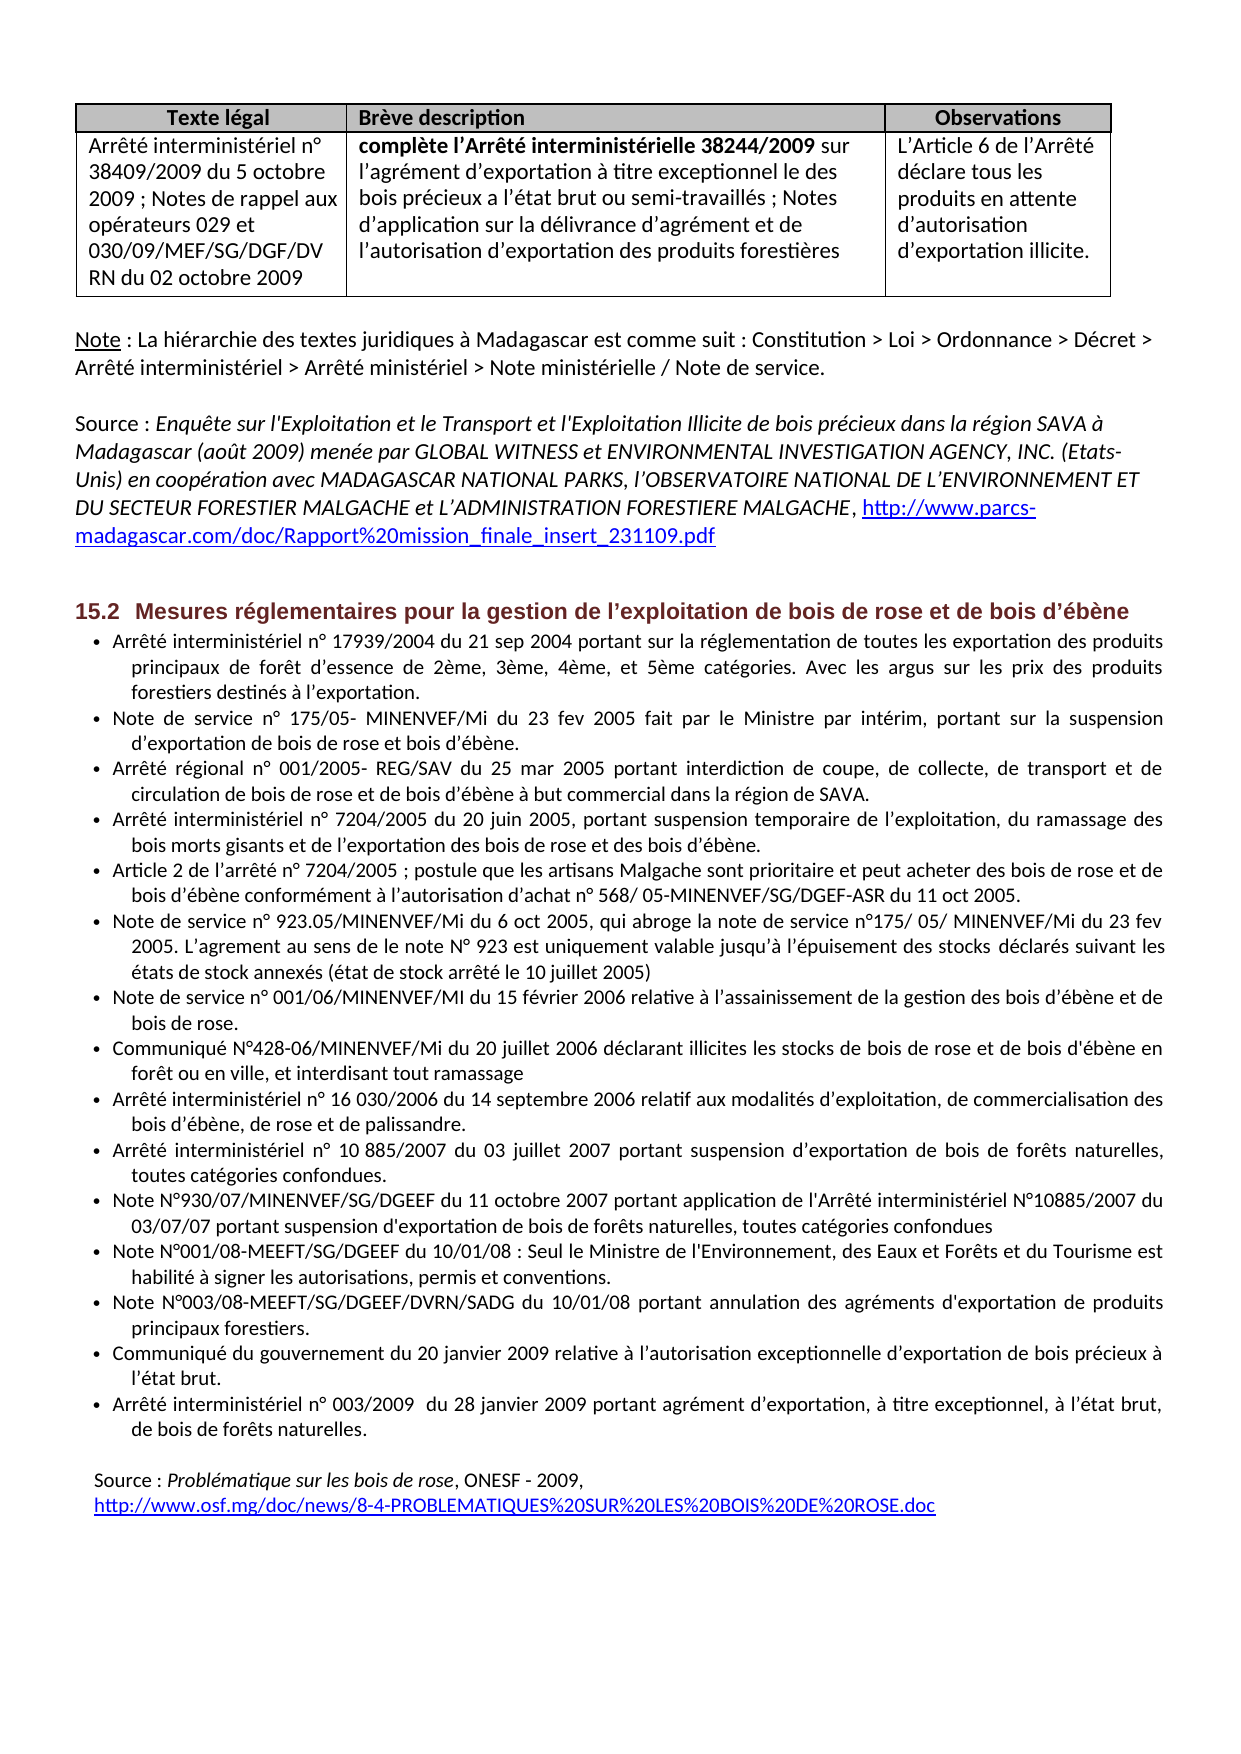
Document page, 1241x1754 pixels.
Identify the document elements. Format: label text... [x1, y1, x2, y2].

text Source : Enquête sur l'Exploitation et le Transport et l'Exploitation Illicite de bois précieux dans la région SAVA à Madagascar (août 2009) menée par GLOBAL WITNESS et ENVIRONMENTAL INVESTIGATION AGENCY, INC. (Etats-Unis) en coopération avec MADAGASCAR NATIONAL PARKS, l’OBSERVATOIRE NATIONAL DE L’ENVIRONNEMENT ET DU SECTEUR FORESTIER MALGACHE et L’ADMINISTRATION FORESTIERE MALGACHE, http://www.parcs-madagascar.com/doc/Rapport%20mission_finale_insert_231109.pdf [75, 409, 1165, 549]
list Communiqué N°428-06/MINENVEF/Mi du 20 juillet 2006 déclarant illicites les stocks de bois de rose et de bois d'ébène en forêt ou en ville, et interdisant tout ramassage [94, 1035, 1165, 1086]
list Arrêté interministériel n° 10 885/2007 du 03 juillet 2007 portant suspension d’exportation de bois de forêts naturelles, toutes catégories confondues. [94, 1137, 1165, 1188]
list Arrêté interministériel n° 003/2009 du 28 janvier 2009 portant agrément d’exportation, à titre exceptionnel, à l’état brut, de bois de forêts naturelles. [94, 1391, 1165, 1442]
list Arrêté interministériel n° 17939/2004 du 21 sep 2004 portant sur la réglementation de toutes les exportation des produits principaux de forêt d’essence de 2ème, 3ème, 4ème, et 5ème catégories. Avec les argus sur les prix des produits forestiers destinés à l’exportation. [94, 628, 1165, 705]
text http://www.osf.mg/doc/news/8-4-PROBLEMATIQUES%20SUR%20LES%20BOIS%20DE%20ROSE.doc [94, 1493, 1165, 1518]
list Arrêté interministériel n° 16 030/2006 du 14 septembre 2006 relatif aux modalités d’exploitation, de commercialisation des bois d’ébène, de rose et de palissandre. [94, 1086, 1165, 1137]
list Arrêté interministériel n° 7204/2005 du 20 juin 2005, portant suspension temporaire de l’exploitation, du ramassage des bois morts gisants et de l’exportation des bois de rose et des bois d’ébène. [94, 806, 1165, 857]
table_header Texte légal [77, 105, 346, 131]
table_cell Arrêté interministériel n° 38409/2009 du 5 octobre 2009 ; Notes de rappel aux opérateurs 029 et 030/09/MEF/SG/DGF/DV RN du 02 octobre 2009 [77, 133, 346, 296]
list Note N°003/08-MEEFT/SG/DGEEF/DVRN/SADG du 10/01/08 portant annulation des agréments d'exportation de produits principaux forestiers. [94, 1289, 1165, 1340]
table_header Brève description [347, 105, 884, 131]
list Article 2 de l’arrêté n° 7204/2005 ; postule que les artisans Malgache sont prioritaire et peut acheter des bois de rose et de bois d’ébène conformément à l’autorisation d’achat n° 568/ 05-MINENVEF/SG/DGEF-ASR du 11 oct 2005. [94, 857, 1165, 908]
table_cell complète l’Arrêté interministérielle 38244/2009 sur l’agrément d’exportation à titre exceptionnel le des bois précieux a l’état brut ou semi-travaillés ; Notes d’application sur la délivrance d’agrément et de l’autorisation d’exportation des produits forestières [347, 133, 885, 296]
list Communiqué du gouvernement du 20 janvier 2009 relative à l’autorisation exceptionnelle d’exportation de bois précieux à l’état brut. [94, 1340, 1165, 1391]
table_cell L’Article 6 de l’Arrêté déclare tous les produits en attente d’autorisation d’exportation illicite. [886, 133, 1110, 296]
subtitle Mesures réglementaires pour la gestion de l’exploitation de bois de rose et de bois d’ébène [75, 598, 1165, 624]
text Note : La hiérarchie des textes juridiques à Madagascar est comme suit : Constitution > Loi > Ordonnance > Décret > Arrêté interministériel > Arrêté ministériel > Note ministérielle / Note de service. [75, 325, 1165, 381]
table_header Observations [886, 105, 1110, 131]
list Note de service n° 001/06/MINENVEF/MI du 15 février 2006 relative à l’assainissement de la gestion des bois d’ébène et de bois de rose. [94, 984, 1165, 1035]
list Note de service n° 175/05- MINENVEF/Mi du 23 fev 2005 fait par le Ministre par intérim, portant sur la suspension d’exportation de bois de rose et bois d’ébène. [94, 705, 1165, 756]
list Note N°001/08-MEEFT/SG/DGEEF du 10/01/08 : Seul le Ministre de l'Environnement, des Eaux et Forêts et du Tourisme est habilité à signer les autorisations, permis et conventions. [94, 1238, 1165, 1289]
list Arrêté régional n° 001/2005- REG/SAV du 25 mar 2005 portant interdiction de coupe, de collecte, de transport et de circulation de bois de rose et de bois d’ébène à but commercial dans la région de SAVA. [94, 756, 1165, 806]
list Note N°930/07/MINENVEF/SG/DGEEF du 11 octobre 2007 portant application de l'Arrêté interministériel N°10885/2007 du 03/07/07 portant suspension d'exportation de bois de forêts naturelles, toutes catégories confondues [94, 1188, 1165, 1238]
list Note de service n° 923.05/MINENVEF/Mi du 6 oct 2005, qui abroge la note de service n°175/ 05/ MINENVEF/Mi du 23 fev 2005. L’agrement au sens de le note N° 923 est uniquement valable jusqu’à l’épuisement des stocks déclarés suivant les états de stock annexés (état de stock arrêté le 10 juillet 2005) [94, 908, 1165, 984]
text Source : Problématique sur les bois de rose, ONESF - 2009, [94, 1467, 1165, 1493]
